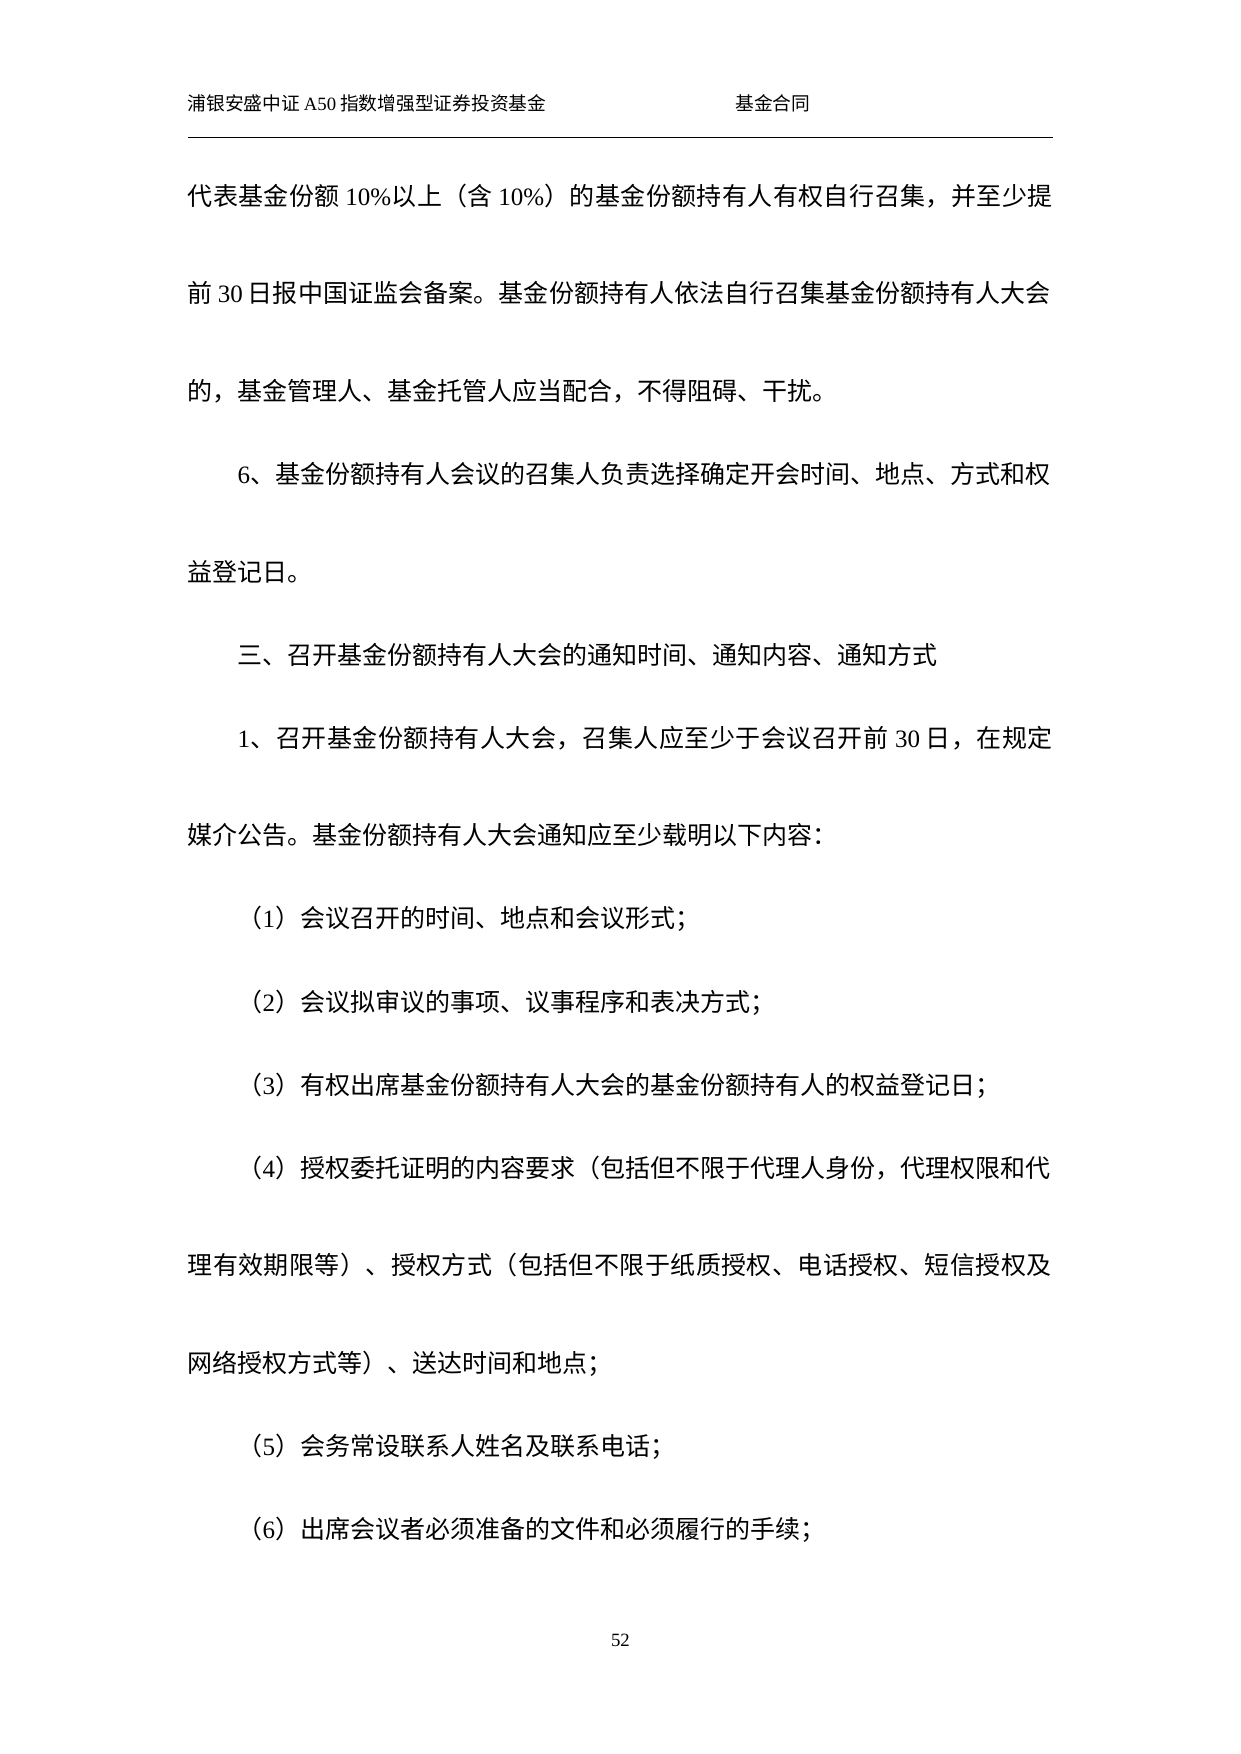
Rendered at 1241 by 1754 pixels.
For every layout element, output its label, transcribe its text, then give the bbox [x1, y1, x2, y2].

text （4）授权委托证明的内容要求（包括但不限于代理人身份，代理权限和代理有效期限等）、授权方式（包括但不限于纸质授权、电话授权、短信授权及网络授权方式等）、送达时间和地点； [187, 1134, 1053, 1394]
text （2）会议拟审议的事项、议事程序和表决方式； [187, 968, 1053, 1033]
text （6）出席会议者必须准备的文件和必须履行的手续； [187, 1495, 1053, 1560]
text 三、召开基金份额持有人大会的通知时间、通知内容、通知方式 [187, 621, 1053, 686]
text 6、基金份额持有人会议的召集人负责选择确定开会时间、地点、方式和权益登记日。 [187, 440, 1053, 603]
text （5）会务常设联系人姓名及联系电话； [187, 1412, 1053, 1477]
text （3）有权出席基金份额持有人大会的基金份额持有人的权益登记日； [187, 1051, 1053, 1116]
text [187, 162, 1053, 422]
text 1、召开基金份额持有人大会，召集人应至少于会议召开前30日，在规定媒介公告。基金份额持有人大会通知应至少载明以下内容： [187, 704, 1053, 866]
text （1）会议召开的时间、地点和会议形式； [187, 884, 1053, 949]
